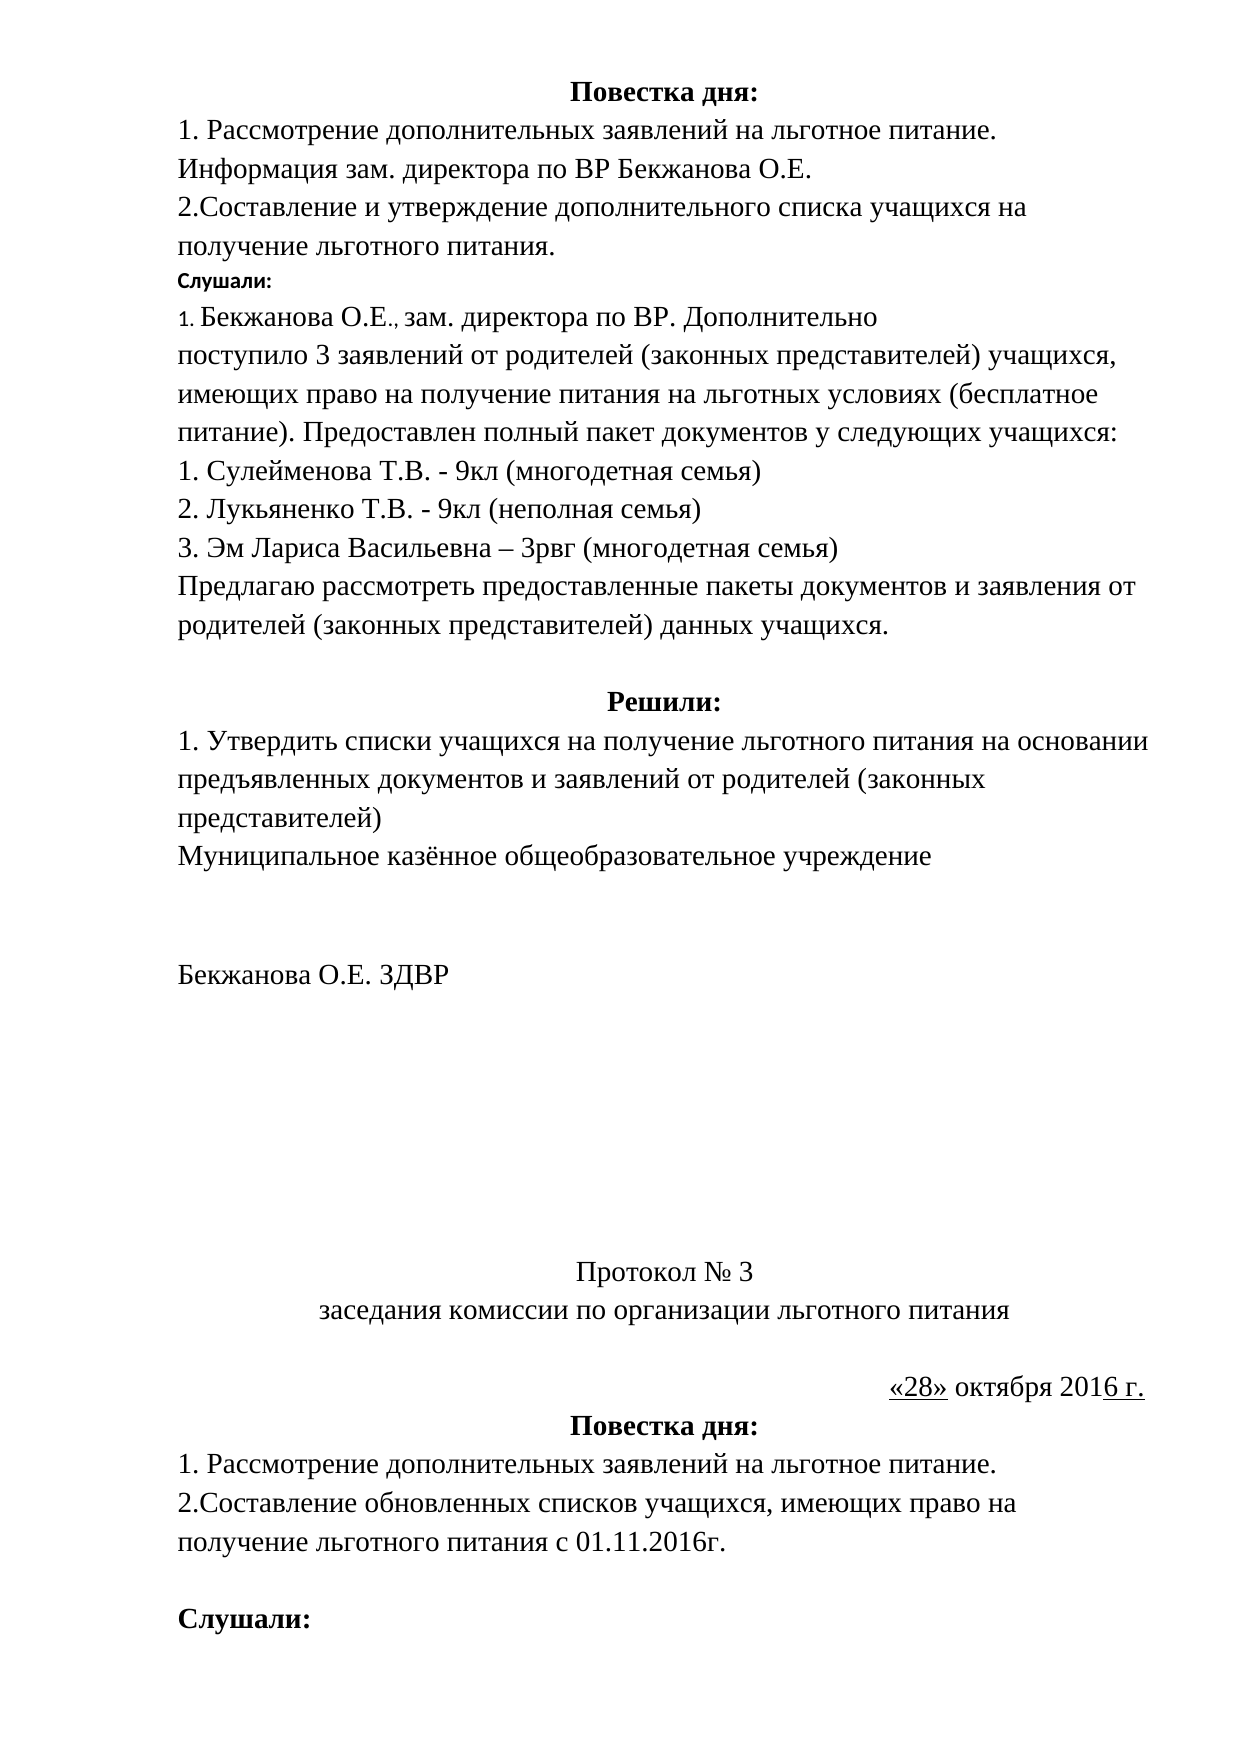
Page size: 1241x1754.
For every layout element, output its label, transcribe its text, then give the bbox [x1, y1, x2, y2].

text 2.Составление обновленных списков учащихся, имеющих право на получение льготного питания с 01.11.2016г. [177, 1485, 1152, 1557]
text «28» октября 2016 г. [177, 1369, 1152, 1403]
text 2. Лукьяненко Т.В. - 9кл (неполная семья) [177, 491, 1152, 525]
text заседания комиссии по организации льготного питания [177, 1292, 1152, 1326]
text Повестка дня: [177, 74, 1152, 107]
text 3. Эм Лариса Васильевна – 3рвг (многодетная семья) [177, 530, 1152, 563]
text 2.Составление и утверждение дополнительного списка учащихся на получение льготного питания. [177, 189, 1152, 262]
text 1. Бекжанова О.Е., зам. директора по ВР. Дополнительно поступило 3 заявлений от родителей (законных представителей) учащихся, имеющих право на получение питания на льготных условиях (бесплатное питание). Предоставлен полный пакет документов у следующих учащихся: [177, 299, 1152, 448]
text 1. Сулейменова Т.В. - 9кл (многодетная семья) [177, 453, 1152, 486]
text Слушали: [177, 267, 1152, 294]
text 1. Утвердить списки учащихся на получение льготного питания на основании предъявленных документов и заявлений от родителей (законных представителей) [177, 723, 1152, 833]
text Протокол № 3 [177, 1254, 1152, 1287]
text Решили: [177, 684, 1152, 718]
text Повестка дня: [177, 1408, 1152, 1442]
text 1. Рассмотрение дополнительных заявлений на льготное питание. [177, 1447, 1152, 1480]
text 1. Рассмотрение дополнительных заявлений на льготное питание. Информация зам. директора по ВР Бекжанова О.Е. [177, 112, 1152, 184]
text Бекжанова О.Е. ЗДВР [177, 957, 1152, 991]
text Слушали: [177, 1601, 1152, 1634]
text Муниципальное казённое общеобразовательное учреждение [177, 838, 1152, 872]
text Предлагаю рассмотреть предоставленные пакеты документов и заявления от родителей (законных представителей) данных учащихся. [177, 568, 1152, 641]
